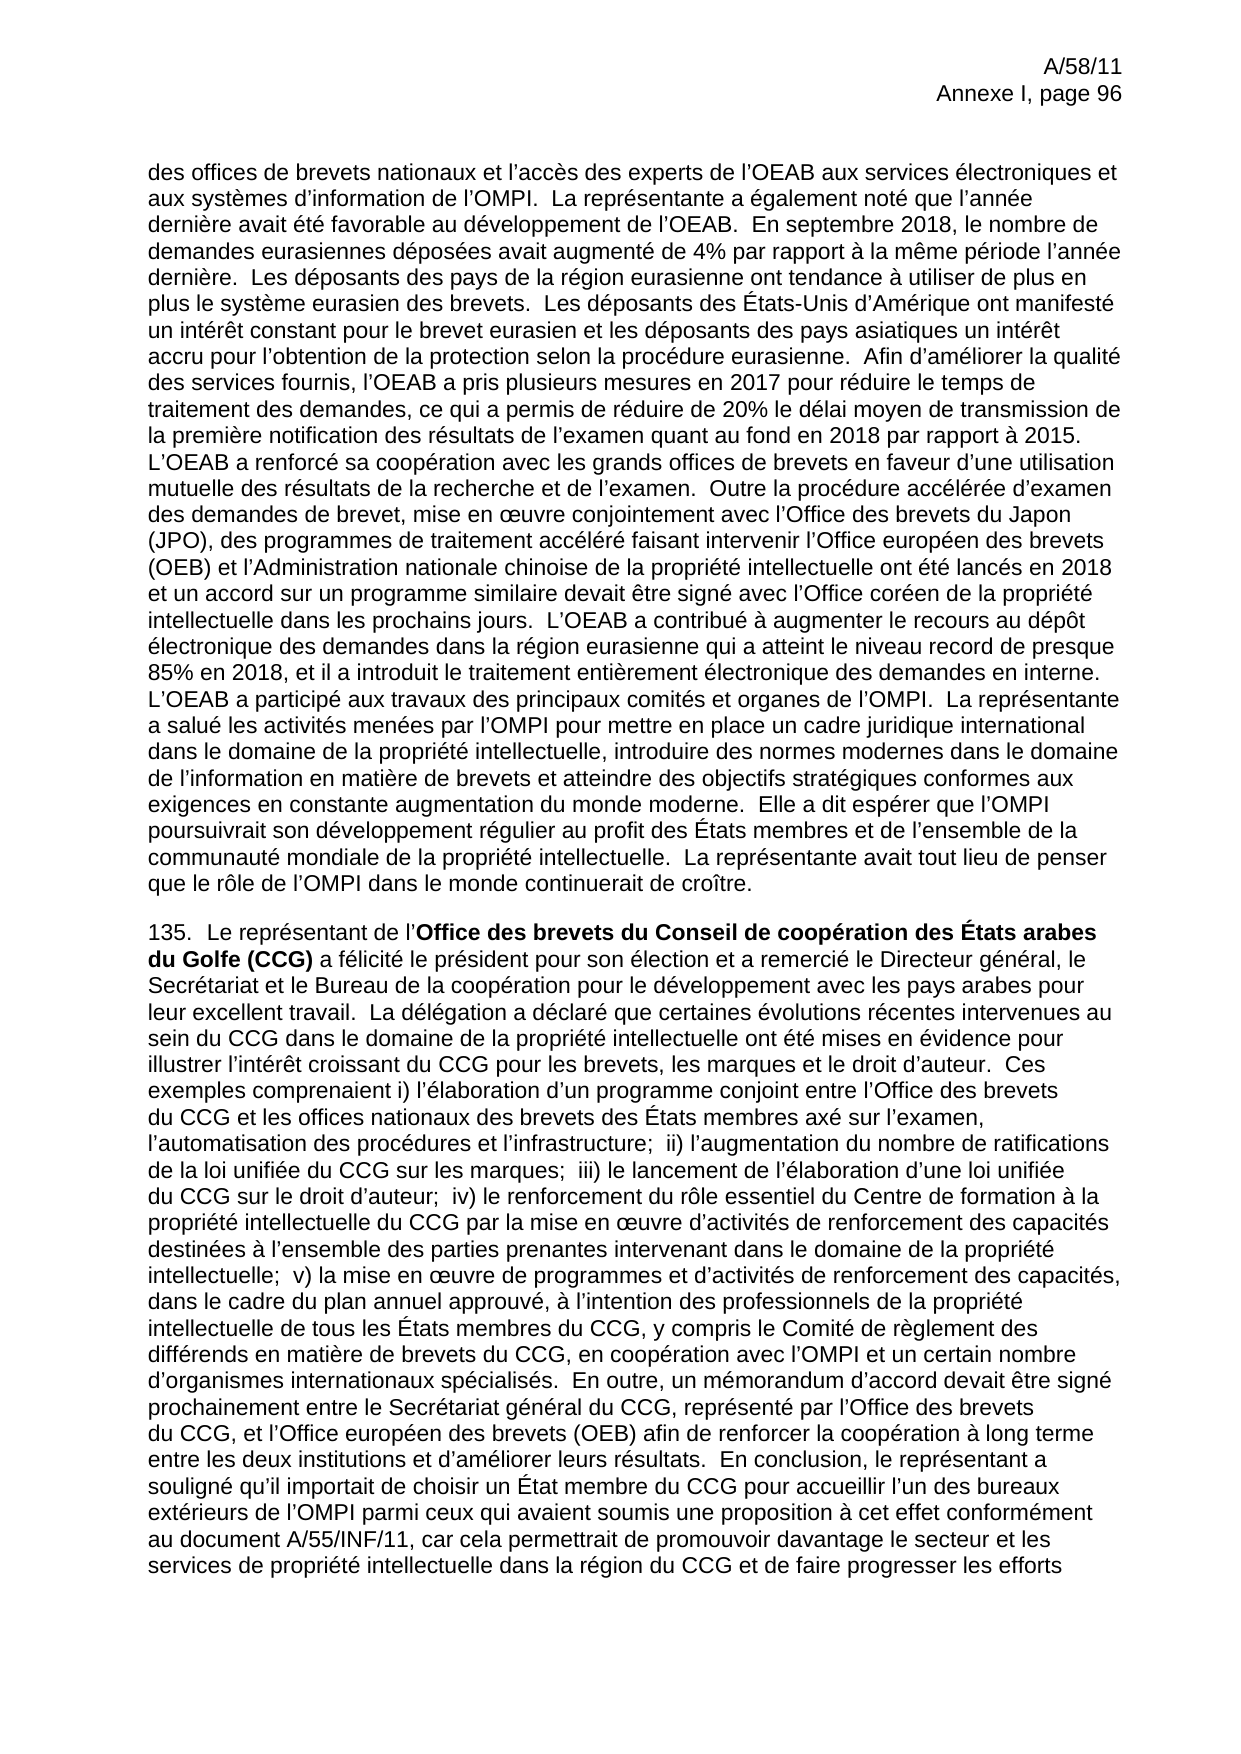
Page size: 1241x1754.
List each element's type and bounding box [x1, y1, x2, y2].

text [148, 158, 1122, 896]
text [148, 919, 1122, 1578]
